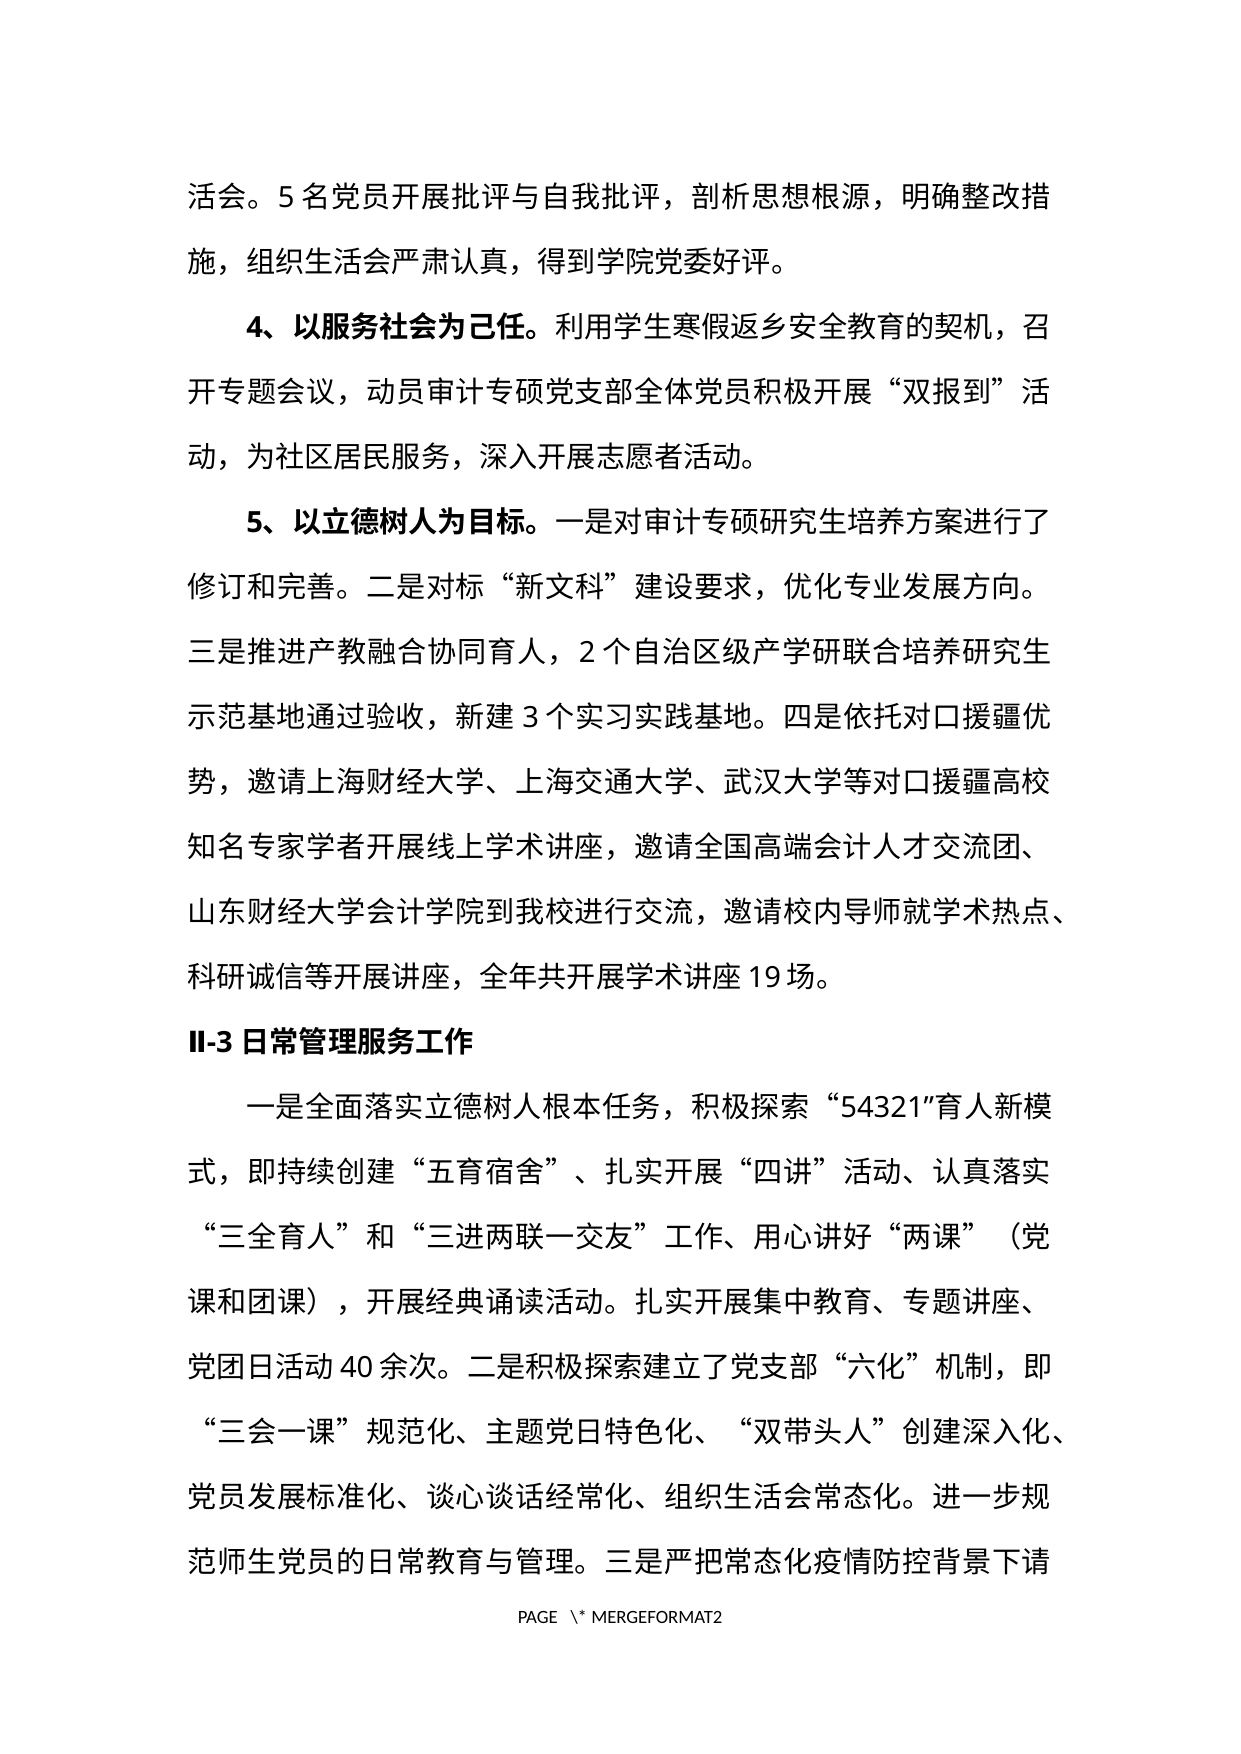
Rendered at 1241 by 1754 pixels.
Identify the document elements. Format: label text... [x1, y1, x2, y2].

text Ⅱ-3 日常管理服务工作 [187, 1007, 1053, 1072]
text 5、以立德树人为目标。一是对审计专硕研究生培养方案进行了修订和完善。二是对标“新文科”建设要求，优化专业发展方向。三是推进产教融合协同育人，2个自治区级产学研联合培养研究生示范基地通过验收，新建3个实习实践基地。四是依托对口援疆优势，邀请上海财经大学、上海交通大学、武汉大学等对口援疆高校知名专家学者开展线上学术讲座，邀请全国高端会计人才交流团、山东财经大学会计学院到我校进行交流，邀请校内导师就学术热点、科研诚信等开展讲座，全年共开展学术讲座19场。 [187, 487, 1053, 1007]
text 4、以服务社会为己任。利用学生寒假返乡安全教育的契机，召开专题会议，动员审计专硕党支部全体党员积极开展“双报到”活动，为社区居民服务，深入开展志愿者活动。 [187, 292, 1053, 487]
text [187, 1072, 1053, 1592]
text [187, 162, 1053, 292]
